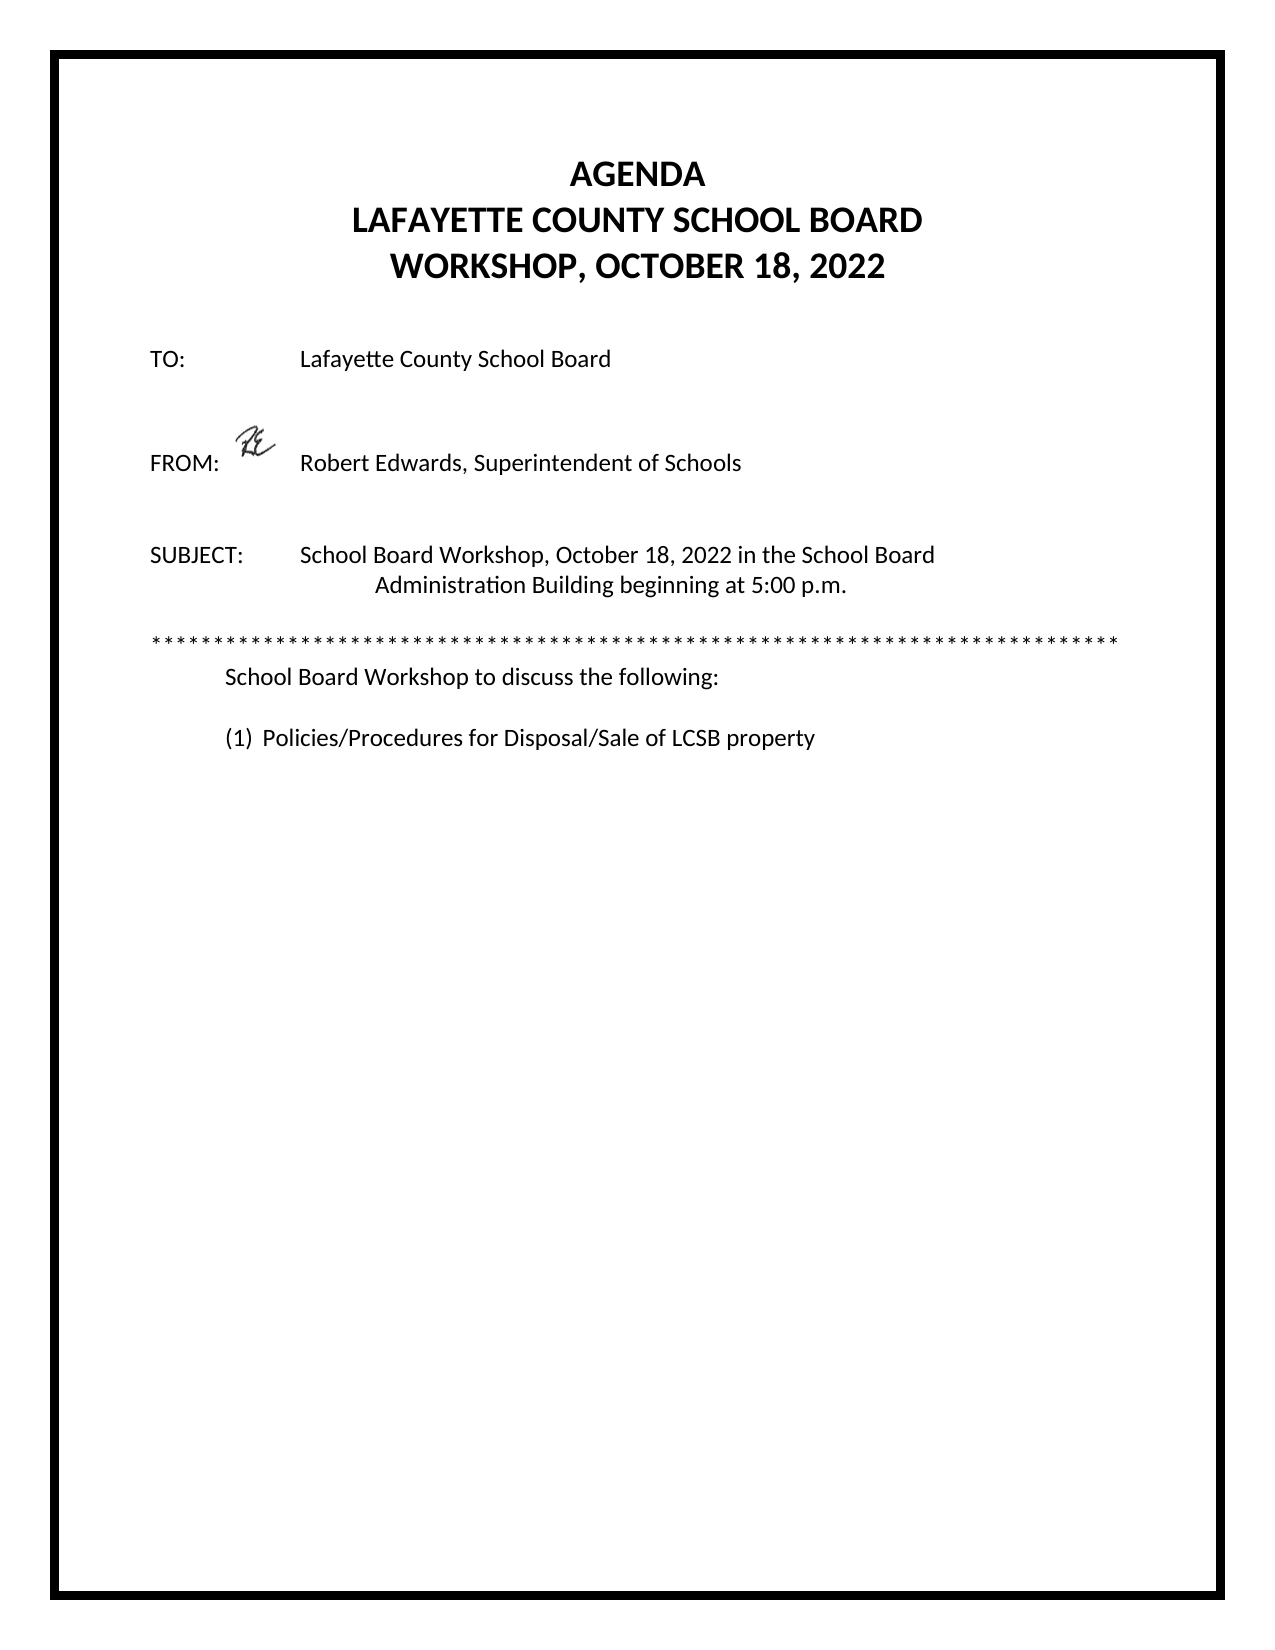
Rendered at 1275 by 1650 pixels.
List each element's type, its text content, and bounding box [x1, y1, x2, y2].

text FROM: Robert Edwards, Superintendent of Schools [150, 404, 1125, 478]
text ****************************************************************************** [150, 630, 1125, 661]
text SUBJECT: School Board Workshop, October 18, 2022 in the School Board Administration Building beginning at 5:00 p.m. [150, 539, 1125, 600]
text AGENDA [150, 150, 1125, 196]
picture [225, 404, 284, 472]
list Policies/Procedures for Disposal/Sale of LCSB property [225, 722, 1125, 752]
text School Board Workshop to discuss the following: [150, 661, 1125, 691]
text TO: Lafayette County School Board [150, 343, 1125, 374]
text LAFAYETTE COUNTY SCHOOL BOARD [150, 196, 1125, 242]
text WORKSHOP, OCTOBER 18, 2022 [150, 242, 1125, 287]
